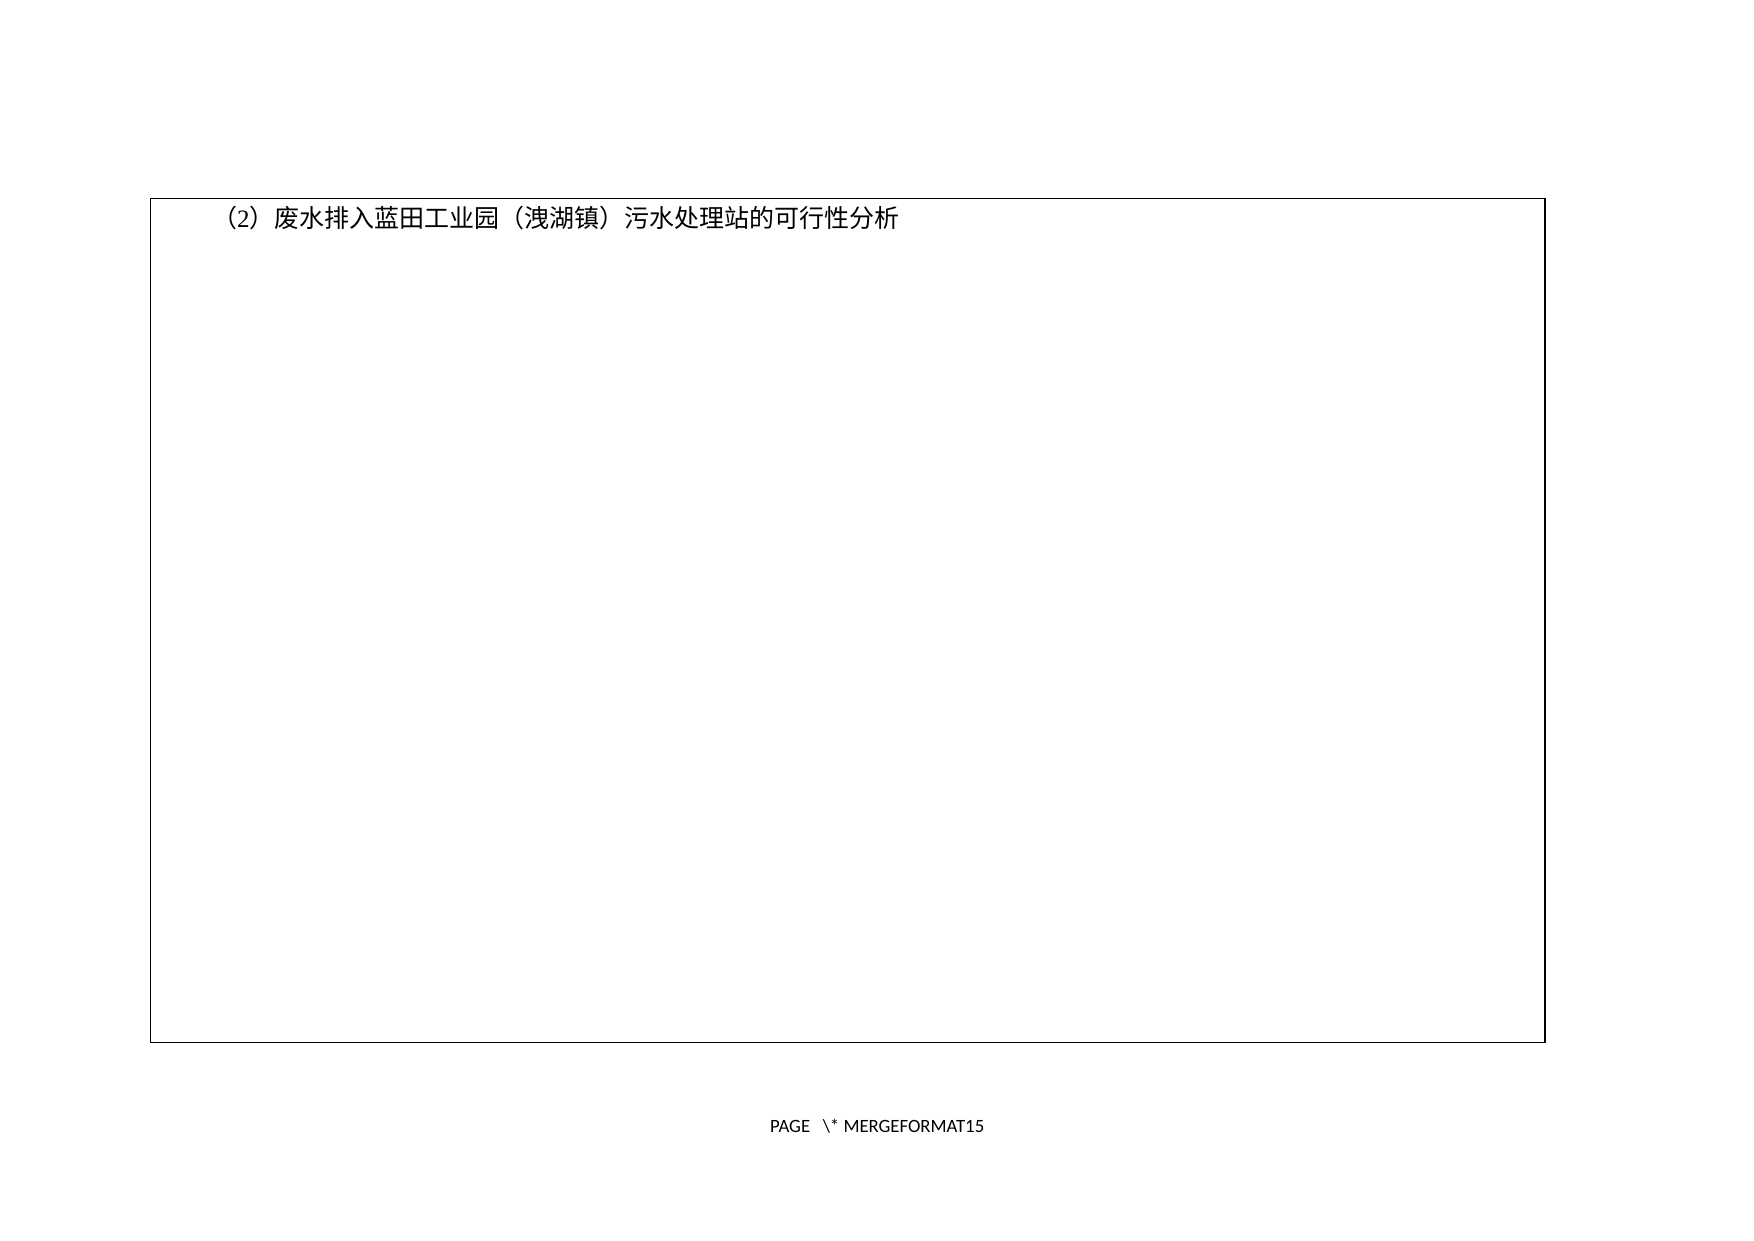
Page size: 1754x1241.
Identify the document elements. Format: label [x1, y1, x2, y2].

table_header [151, 199, 1544, 1042]
